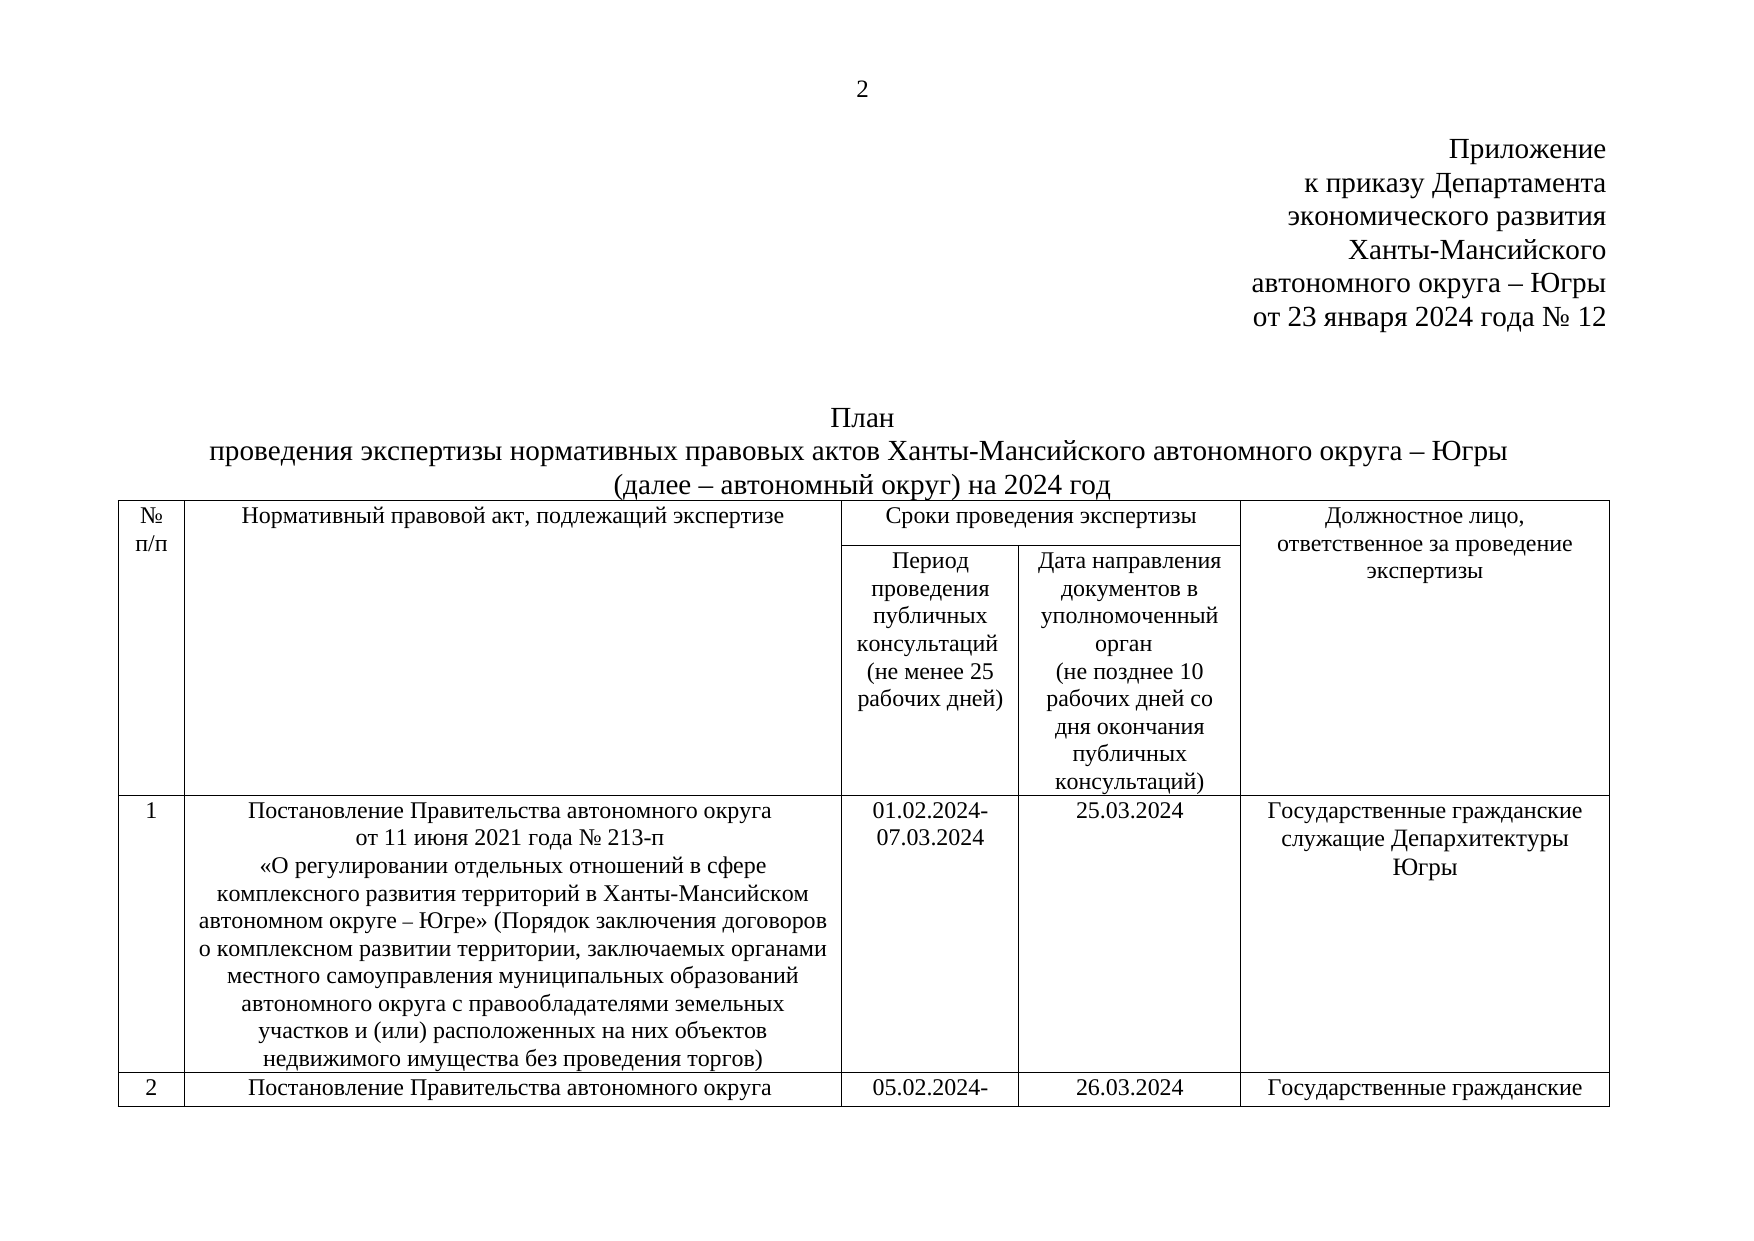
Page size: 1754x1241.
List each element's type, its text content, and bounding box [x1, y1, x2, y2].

text от 23 января 2024 года № 12 [118, 299, 1606, 333]
table_cell Постановление Правительства автономного округа от 11 июня 2021 года № 213-п «О регулировании отдельных отношений в сфере комплексного развития территорий в Ханты-Мансийском автономном округе – Югре» (Порядок заключения договоров о комплексном развитии территории, заключаемых органами местного самоуправления муниципальных образований автономного округа с правообладателями земельных участков и (или) расположенных на них объектов недвижимого имущества без проведения торгов) [185, 796, 841, 1072]
table_cell Период проведения публичных консультаций (не менее 25 рабочих дней) [842, 546, 1018, 795]
table_cell 01.02.2024-07.03.2024 [842, 796, 1018, 1072]
table_header Сроки проведения экспертизы [842, 501, 1240, 545]
table_cell Дата направления документов в уполномоченный орган (не позднее 10 рабочих дней со дня окончания публичных консультаций) [1019, 546, 1240, 795]
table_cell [185, 1073, 841, 1106]
table_cell Государственные гражданские служащие Депархитектуры Югры [1241, 796, 1609, 1072]
table_header Должностное лицо, ответственное за проведение экспертизы [1241, 501, 1609, 795]
table_cell 26.03.2024 [1019, 1073, 1240, 1106]
table_header № п/п [119, 501, 184, 795]
text План [118, 400, 1606, 433]
text Приложение [118, 131, 1606, 165]
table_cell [1241, 1073, 1609, 1106]
table_cell 1 [119, 796, 184, 1072]
table_header Нормативный правовой акт, подлежащий экспертизе [185, 501, 841, 795]
text к приказу Департамента [118, 165, 1606, 198]
text автономного округа – Югры [118, 266, 1606, 299]
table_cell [842, 1073, 1018, 1106]
table_cell 2 [119, 1073, 184, 1106]
text Ханты-Мансийского [118, 232, 1606, 266]
text проведения экспертизы нормативных правовых актов Ханты-Мансийского автономного округа – Югры (далее – автономный округ) на 2024 год [118, 433, 1606, 500]
table_cell 25.03.2024 [1019, 796, 1240, 1072]
text экономического развития [118, 198, 1606, 232]
